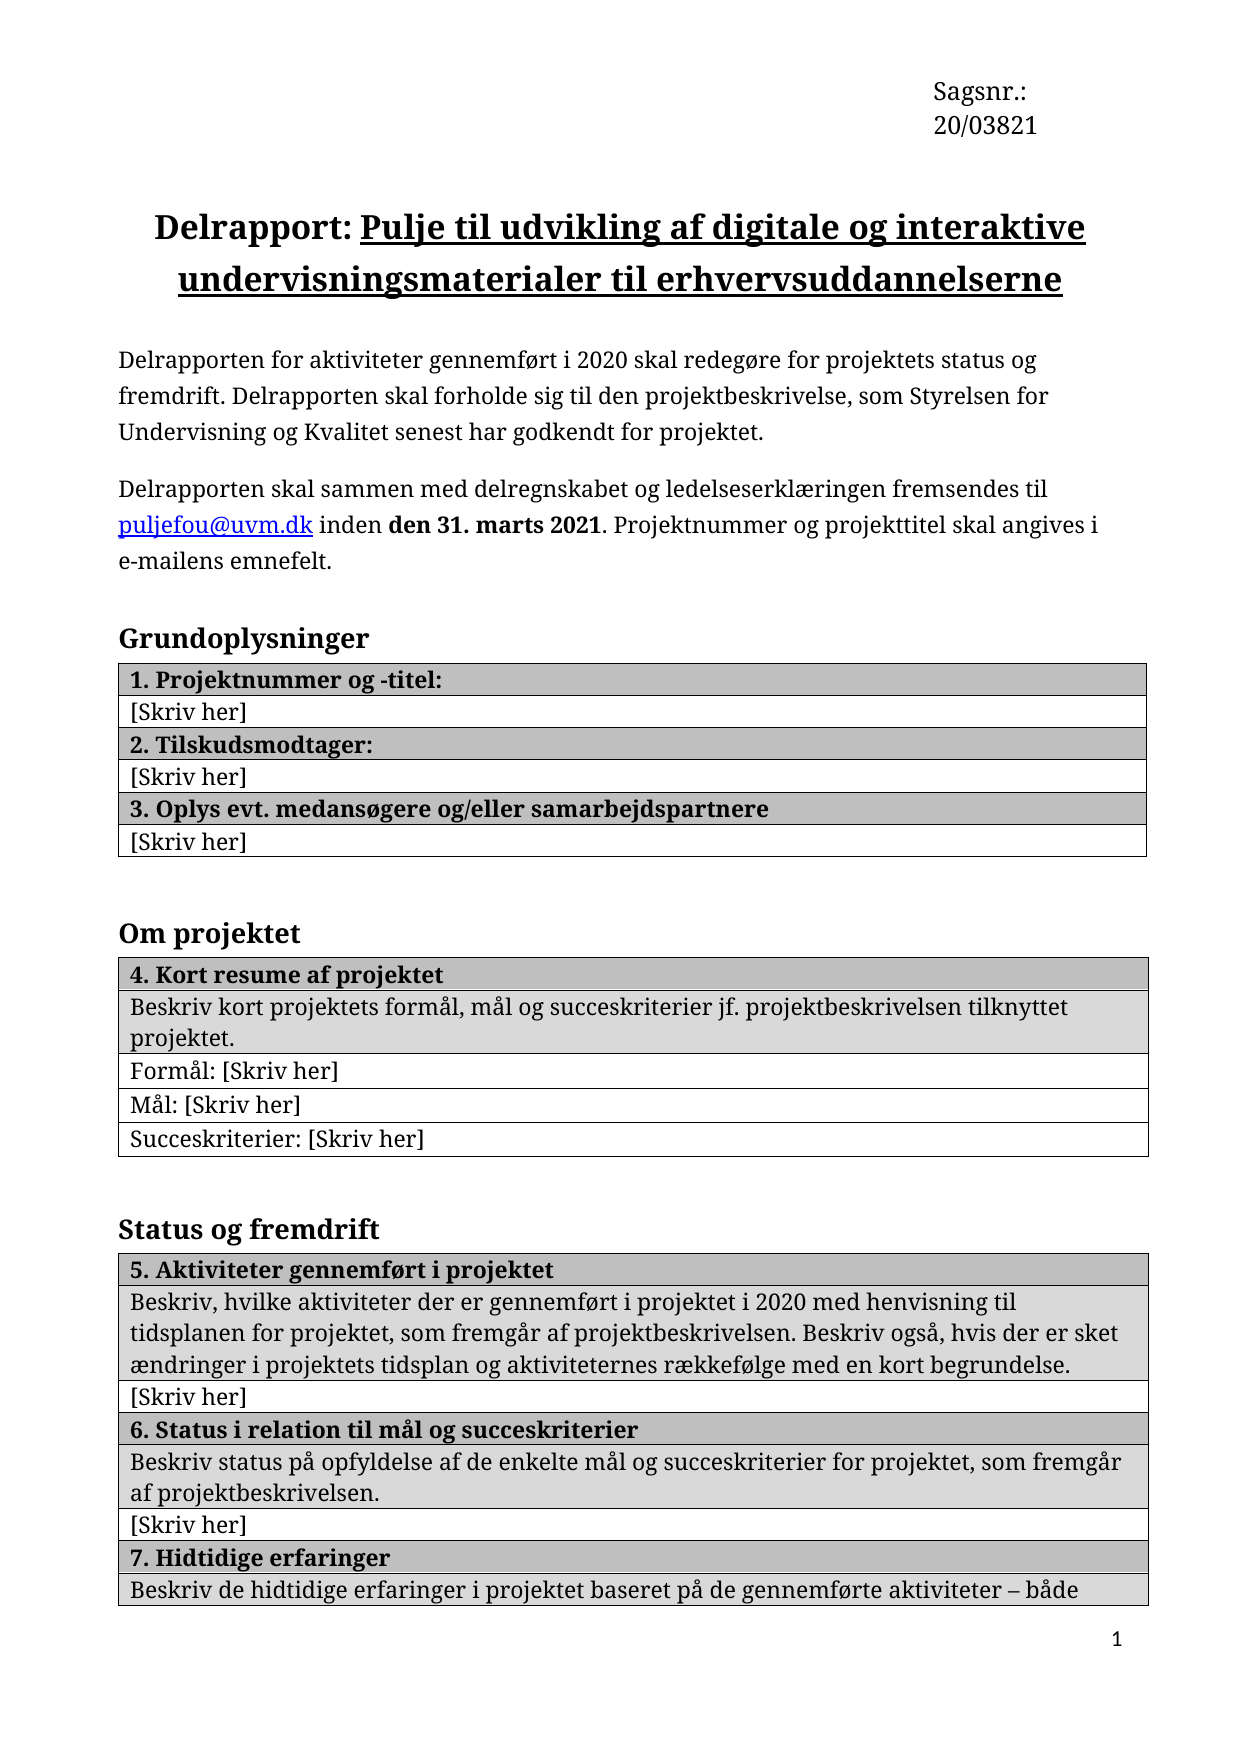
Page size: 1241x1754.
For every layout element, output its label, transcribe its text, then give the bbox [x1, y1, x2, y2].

table_cell Beskriv status på opfyldelse af de enkelte mål og succeskriterier for projektet, som fremgår af projektbeskrivelsen. [119, 1445, 1148, 1508]
table_cell [Skriv her] [119, 1381, 1148, 1412]
text Delrapport: Pulje til udvikling af digitale og interaktive undervisningsmaterialer til erhvervsuddannelserne [118, 204, 1122, 302]
table_cell 2. Tilskudsmodtager: [119, 728, 1146, 759]
text Grundoplysninger [118, 620, 1122, 657]
table_cell Beskriv, hvilke aktiviteter der er gennemført i projektet i 2020 med henvisning til tidsplanen for projektet, som fremgår af projektbeskrivelsen. Beskriv også, hvis der er sket ændringer i projektets tidsplan og aktiviteternes rækkefølge med en kort begrundelse. [119, 1286, 1148, 1380]
table_cell Mål: [Skriv her] [119, 1089, 1148, 1122]
text Om projektet [118, 915, 1122, 952]
text Delrapporten skal sammen med delregnskabet og ledelseserklæringen fremsendes til puljefou@uvm.dk inden den 31. marts 2021. Projektnummer og projekttitel skal angives i e-mailens emnefelt. [118, 473, 1122, 576]
table_header 5. Aktiviteter gennemført i projektet [119, 1254, 1148, 1285]
table_header 4. Kort resume af projektet [119, 958, 1148, 989]
table_cell 7. Hidtidige erfaringer [119, 1541, 1148, 1572]
table_cell 3. Oplys evt. medansøgere og/eller samarbejdspartnere [119, 793, 1146, 824]
table_cell Succeskriterier: [Skriv her] [119, 1123, 1148, 1156]
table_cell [119, 1574, 1148, 1605]
text Status og fremdrift [118, 1210, 1122, 1247]
table_cell 6. Status i relation til mål og succeskriterier [119, 1413, 1148, 1444]
table_cell [Skriv her] [119, 760, 1146, 792]
table_cell [Skriv her] [119, 825, 1146, 856]
table_cell Formål: [Skriv her] [119, 1054, 1148, 1087]
table_cell [Skriv her] [119, 696, 1146, 727]
table_cell Beskriv kort projektets formål, mål og succeskriterier jf. projektbeskrivelsen tilknyttet projektet. [119, 991, 1148, 1053]
list Delrapporten for aktiviteter gennemført i 2020 skal redegøre for projektets status og fremdrift. Delrapporten skal forholde sig til den projektbeskrivelse, som Styrelsen for Undervisning og Kvalitet senest har godkendt for projektet. [118, 344, 1122, 447]
table_cell [Skriv her] [119, 1509, 1148, 1540]
table_header 1. Projektnummer og -titel: [119, 664, 1146, 695]
